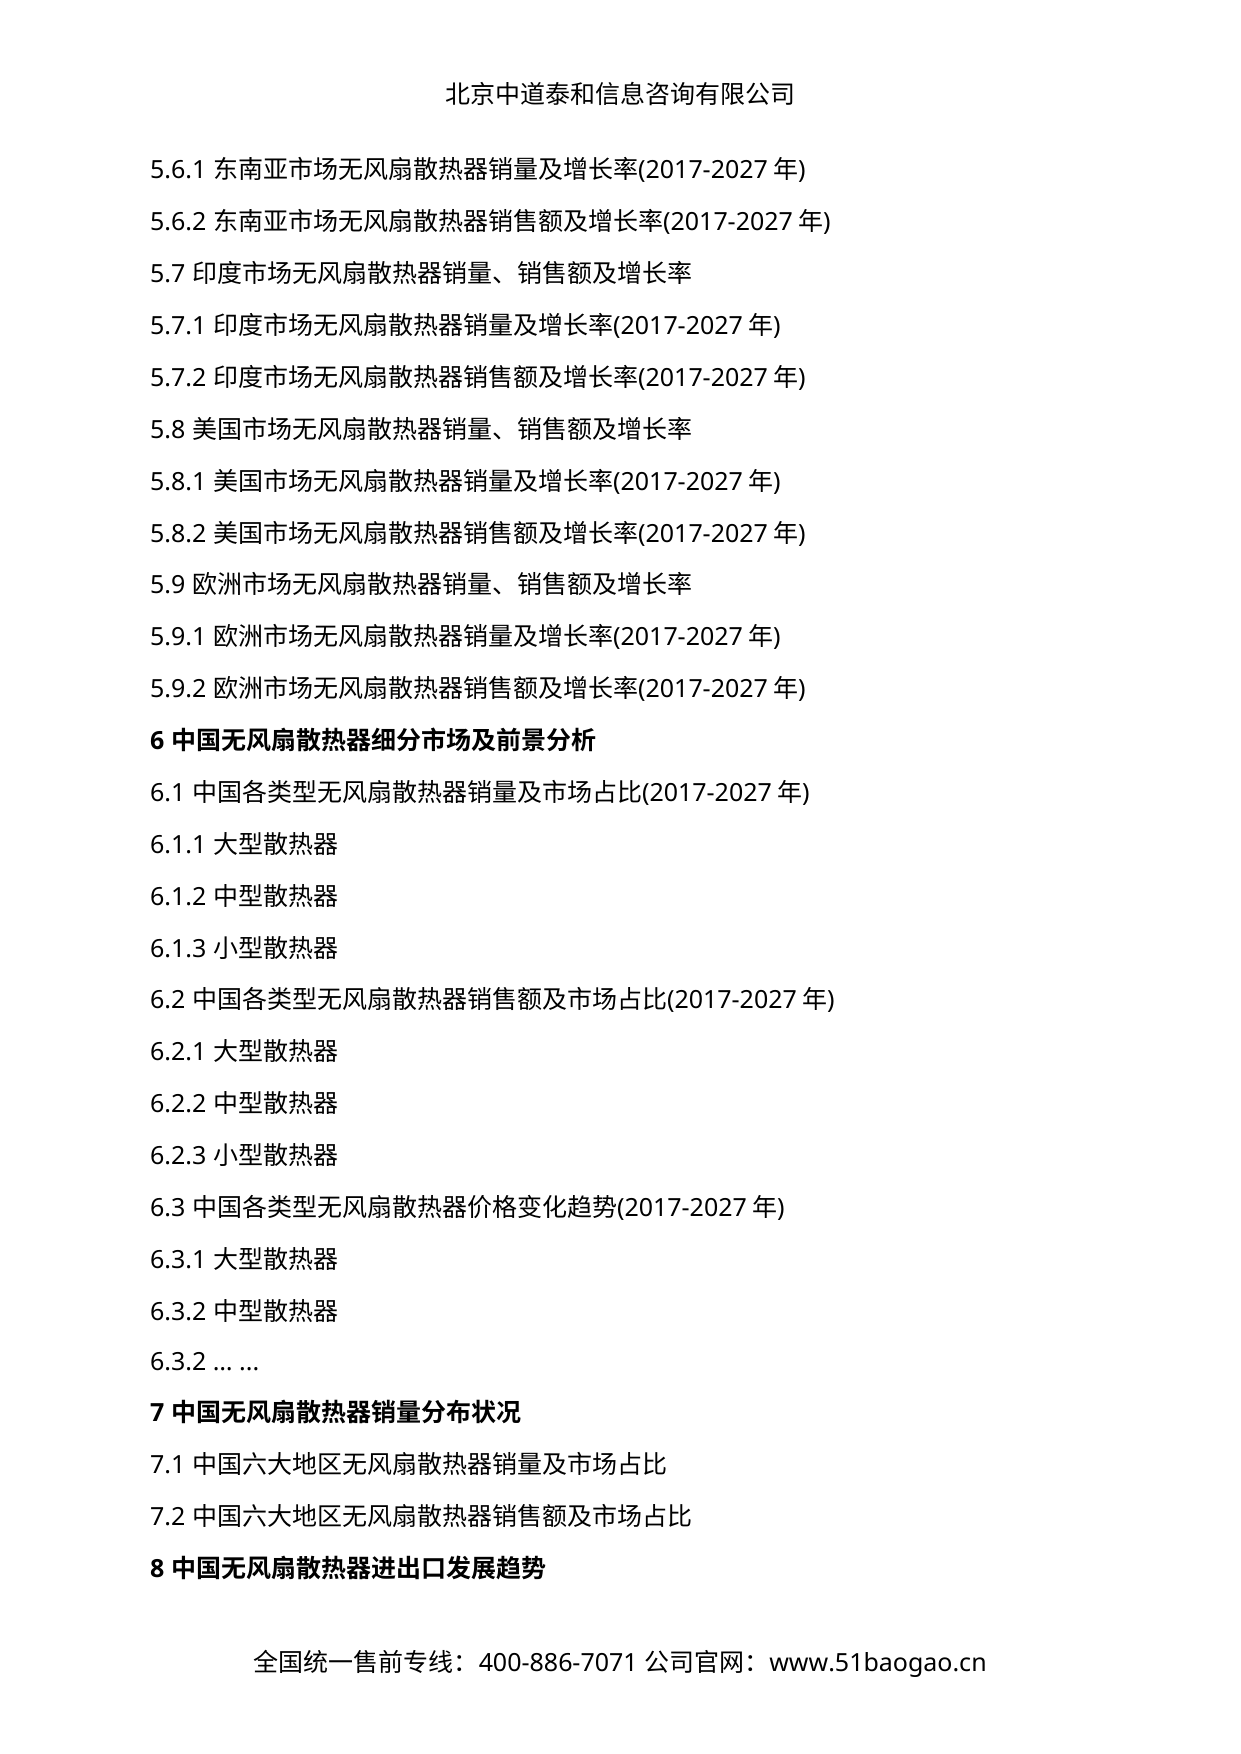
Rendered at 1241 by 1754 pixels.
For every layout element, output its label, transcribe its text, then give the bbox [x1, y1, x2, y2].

text 6.3.1 大型散热器 [150, 1239, 1090, 1276]
text 8 中国无风扇散热器进出口发展趋势 [150, 1548, 1090, 1585]
text 5.9 欧洲市场无风扇散热器销量、销售额及增长率 [150, 565, 1090, 601]
text 6.3.2 中型散热器 [150, 1291, 1090, 1327]
text 7.2 中国六大地区无风扇散热器销售额及市场占比 [150, 1497, 1090, 1533]
text 6.1 中国各类型无风扇散热器销量及市场占比(2017-2027年) [150, 772, 1090, 809]
text 6.2.1 大型散热器 [150, 1032, 1090, 1068]
text 5.8.2 美国市场无风扇散热器销售额及增长率(2017-2027年) [150, 513, 1090, 549]
text 6.1.2 中型散热器 [150, 876, 1090, 912]
text 5.9.2 欧洲市场无风扇散热器销售额及增长率(2017-2027年) [150, 669, 1090, 705]
text 6.3 中国各类型无风扇散热器价格变化趋势(2017-2027年) [150, 1187, 1090, 1224]
text 7 中国无风扇散热器销量分布状况 [150, 1393, 1090, 1429]
text 5.7.2 印度市场无风扇散热器销售额及增长率(2017-2027年) [150, 357, 1090, 394]
text 5.6.2 东南亚市场无风扇散热器销售额及增长率(2017-2027年) [150, 202, 1090, 238]
text 5.6.1 东南亚市场无风扇散热器销量及增长率(2017-2027年) [150, 150, 1090, 186]
text 6.3.2 … ... [150, 1343, 1090, 1377]
text 5.7.1 印度市场无风扇散热器销量及增长率(2017-2027年) [150, 306, 1090, 342]
text 6.2 中国各类型无风扇散热器销售额及市场占比(2017-2027年) [150, 980, 1090, 1016]
text 7.1 中国六大地区无风扇散热器销量及市场占比 [150, 1445, 1090, 1481]
text 5.9.1 欧洲市场无风扇散热器销量及增长率(2017-2027年) [150, 617, 1090, 653]
text 5.8 美国市场无风扇散热器销量、销售额及增长率 [150, 409, 1090, 446]
text 5.8.1 美国市场无风扇散热器销量及增长率(2017-2027年) [150, 461, 1090, 497]
text 6 中国无风扇散热器细分市场及前景分析 [150, 721, 1090, 757]
text 6.1.1 大型散热器 [150, 824, 1090, 861]
text 6.1.3 小型散热器 [150, 928, 1090, 964]
text 6.2.2 中型散热器 [150, 1084, 1090, 1120]
text 5.7 印度市场无风扇散热器销量、销售额及增长率 [150, 254, 1090, 290]
text 6.2.3 小型散热器 [150, 1136, 1090, 1172]
